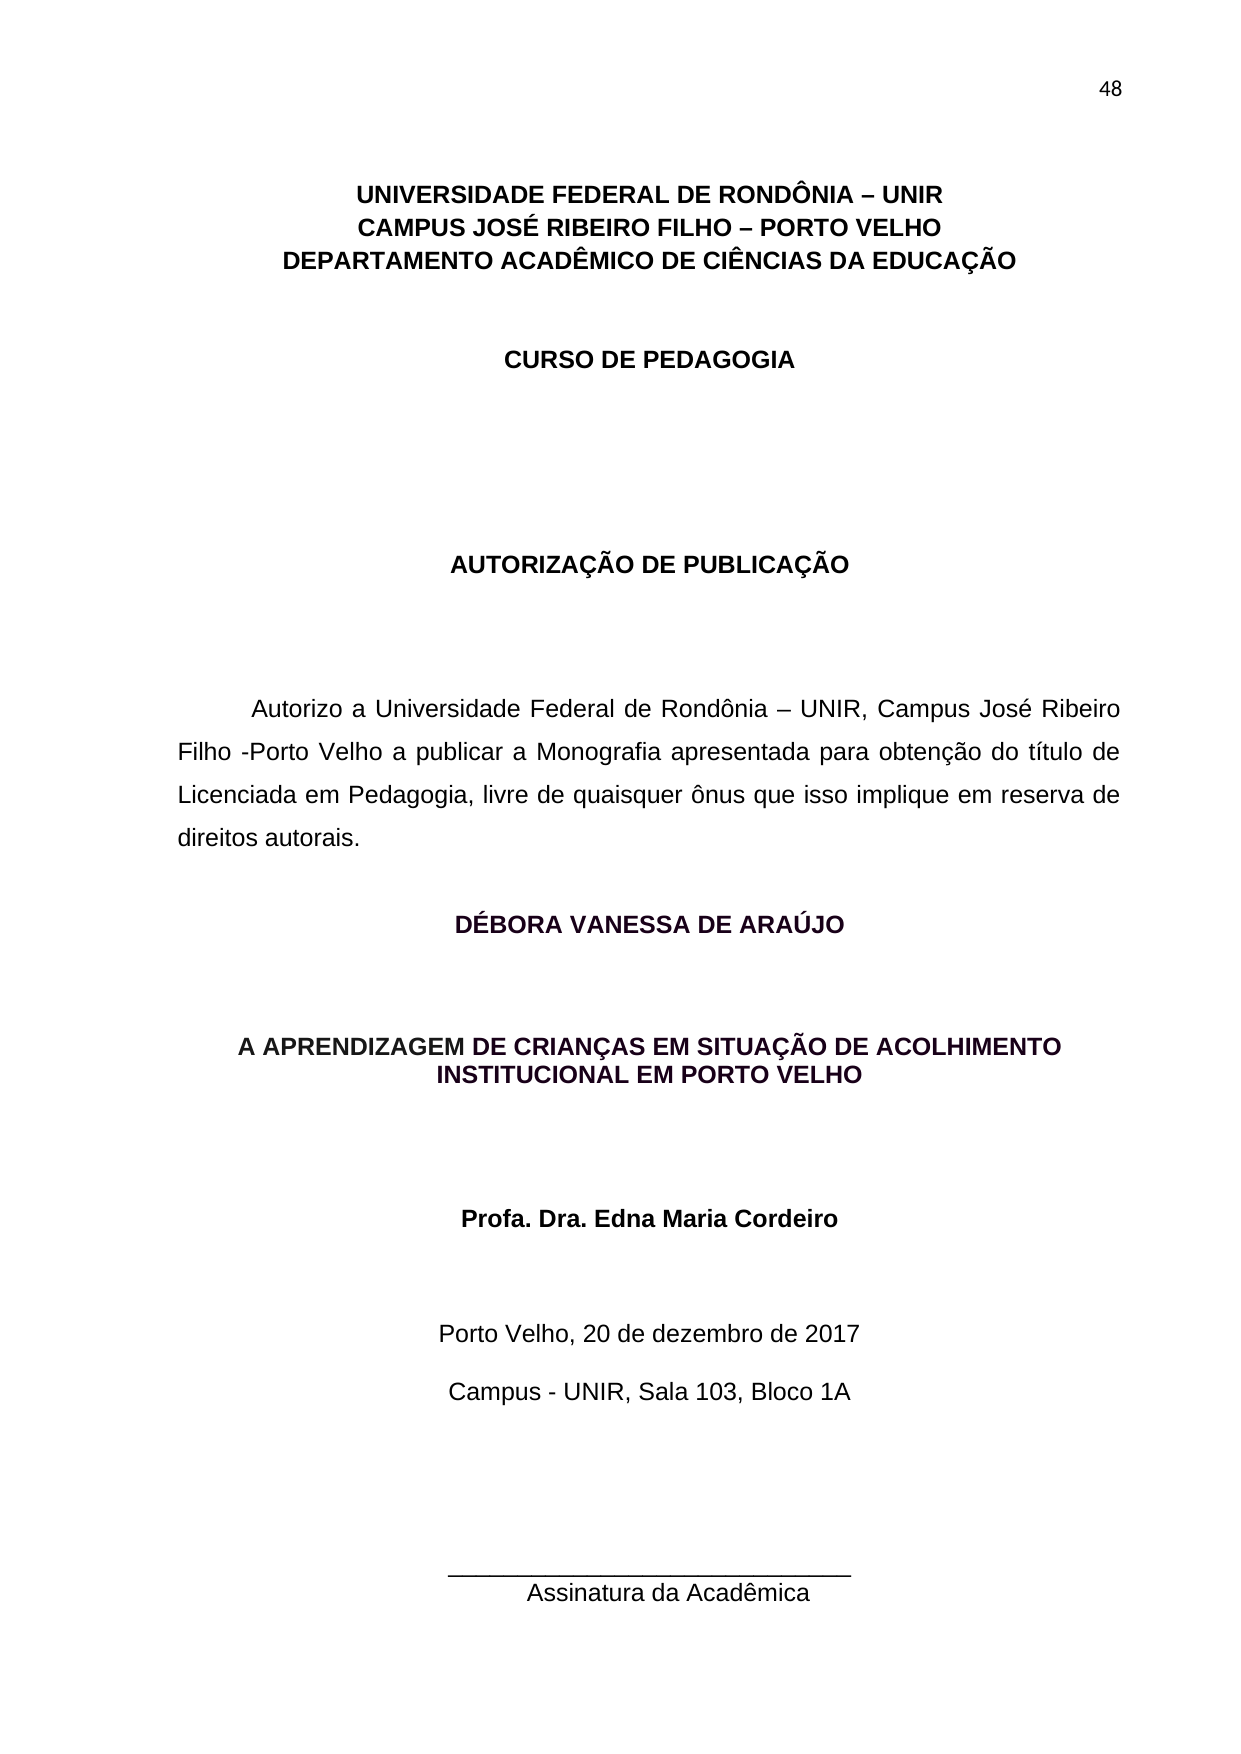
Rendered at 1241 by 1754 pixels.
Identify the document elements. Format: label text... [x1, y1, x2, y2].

text Assinatura da Acadêmica [215, 1578, 1122, 1607]
text DEPARTAMENTO ACADÊMICO DE CIÊNCIAS DA EDUCAÇÃO [177, 246, 1122, 274]
text Autorizo a Universidade Federal de Rondônia – UNIR, Campus José Ribeiro Filho -Porto Velho a publicar a Monografia apresentada para obtenção do título de Licenciada em Pedagogia, livre de quaisquer ônus que isso implique em reserva de direitos autorais. [177, 694, 1122, 852]
text CURSO DE PEDAGOGIA [177, 345, 1122, 373]
text DÉBORA VANESSA DE ARAÚJO [177, 909, 1122, 938]
text UNIVERSIDADE FEDERAL DE RONDÔNIA – UNIR [177, 179, 1122, 208]
text A APRENDIZAGEM DE CRIANÇAS EM SITUAÇÃO DE ACOLHIMENTO INSTITUCIONAL EM PORTO VELHO [177, 1032, 1122, 1089]
text Campus - UNIR, Sala 103, Bloco 1A [177, 1377, 1122, 1405]
text Profa. Dra. Edna Maria Cordeiro [177, 1204, 1122, 1233]
text CAMPUS JOSÉ RIBEIRO FILHO – PORTO VELHO [177, 213, 1122, 241]
text Porto Velho, 20 de dezembro de 2017 [177, 1319, 1122, 1348]
text AUTORIZAÇÃO DE PUBLICAÇÃO [177, 550, 1122, 579]
text _____________________________ [177, 1549, 1122, 1578]
